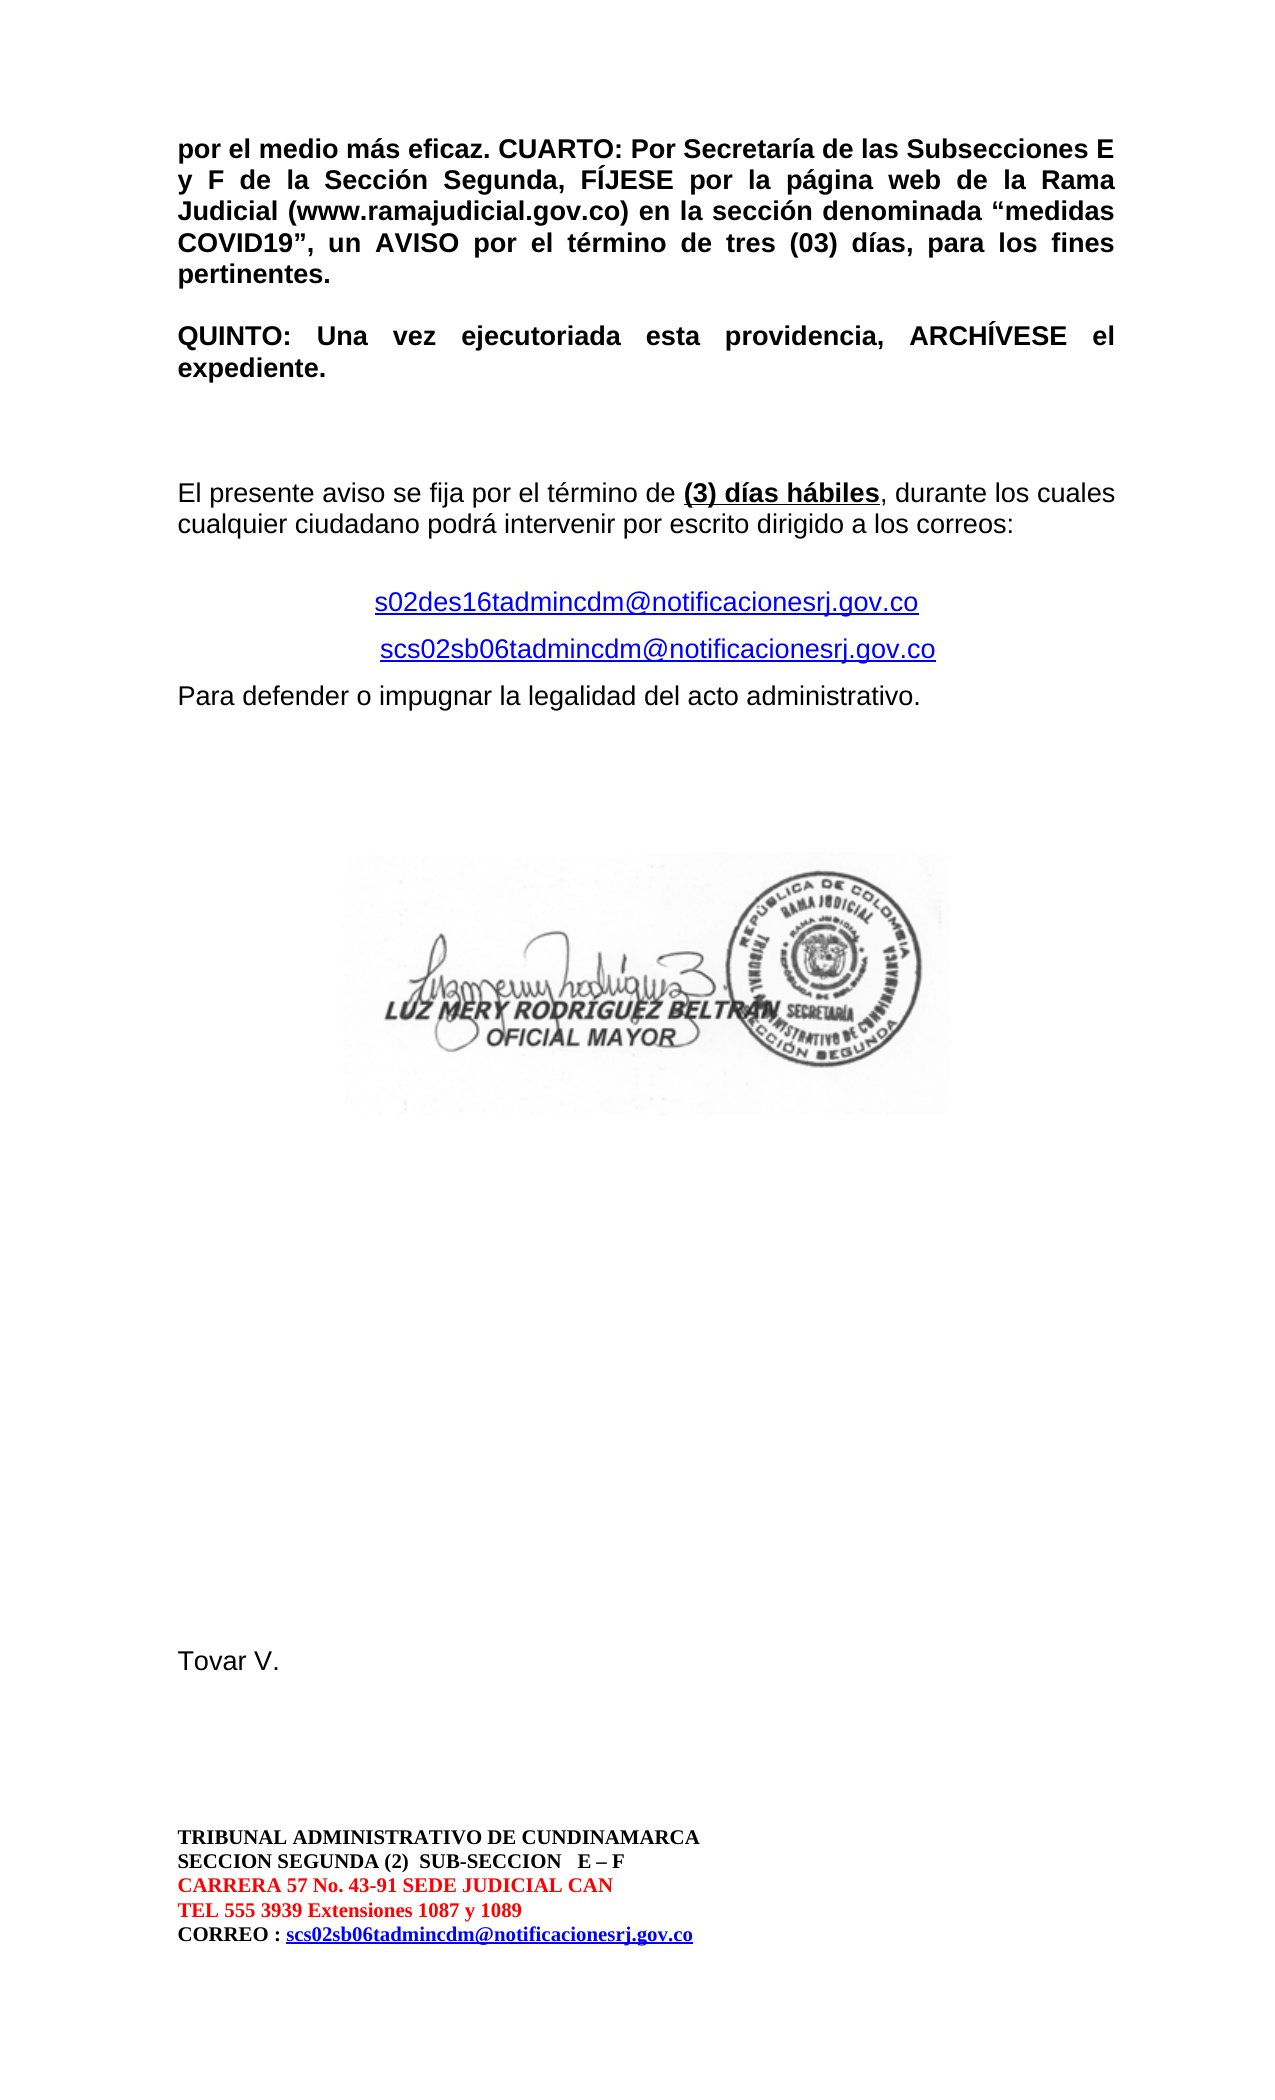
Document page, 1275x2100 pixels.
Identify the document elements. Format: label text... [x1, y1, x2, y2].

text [177, 133, 1116, 289]
text s02des16tadmincdm@notificacionesrj.gov.co [177, 586, 1116, 617]
text Para defender o impugnar la legalidad del acto administrativo. [177, 680, 1116, 711]
text Tovar V. [177, 1645, 1116, 1677]
text scs02sb06tadmincdm@notificacionesrj.gov.co [177, 633, 1116, 664]
text El presente aviso se fija por el término de (3) días hábiles, durante los cuales cualquier ciudadano podrá intervenir por escrito dirigido a los correos: [177, 477, 1116, 539]
text QUINTO: Una vez ejecutoriada esta providencia, ARCHÍVESE el expediente. [177, 320, 1116, 383]
picture [342, 851, 951, 1115]
